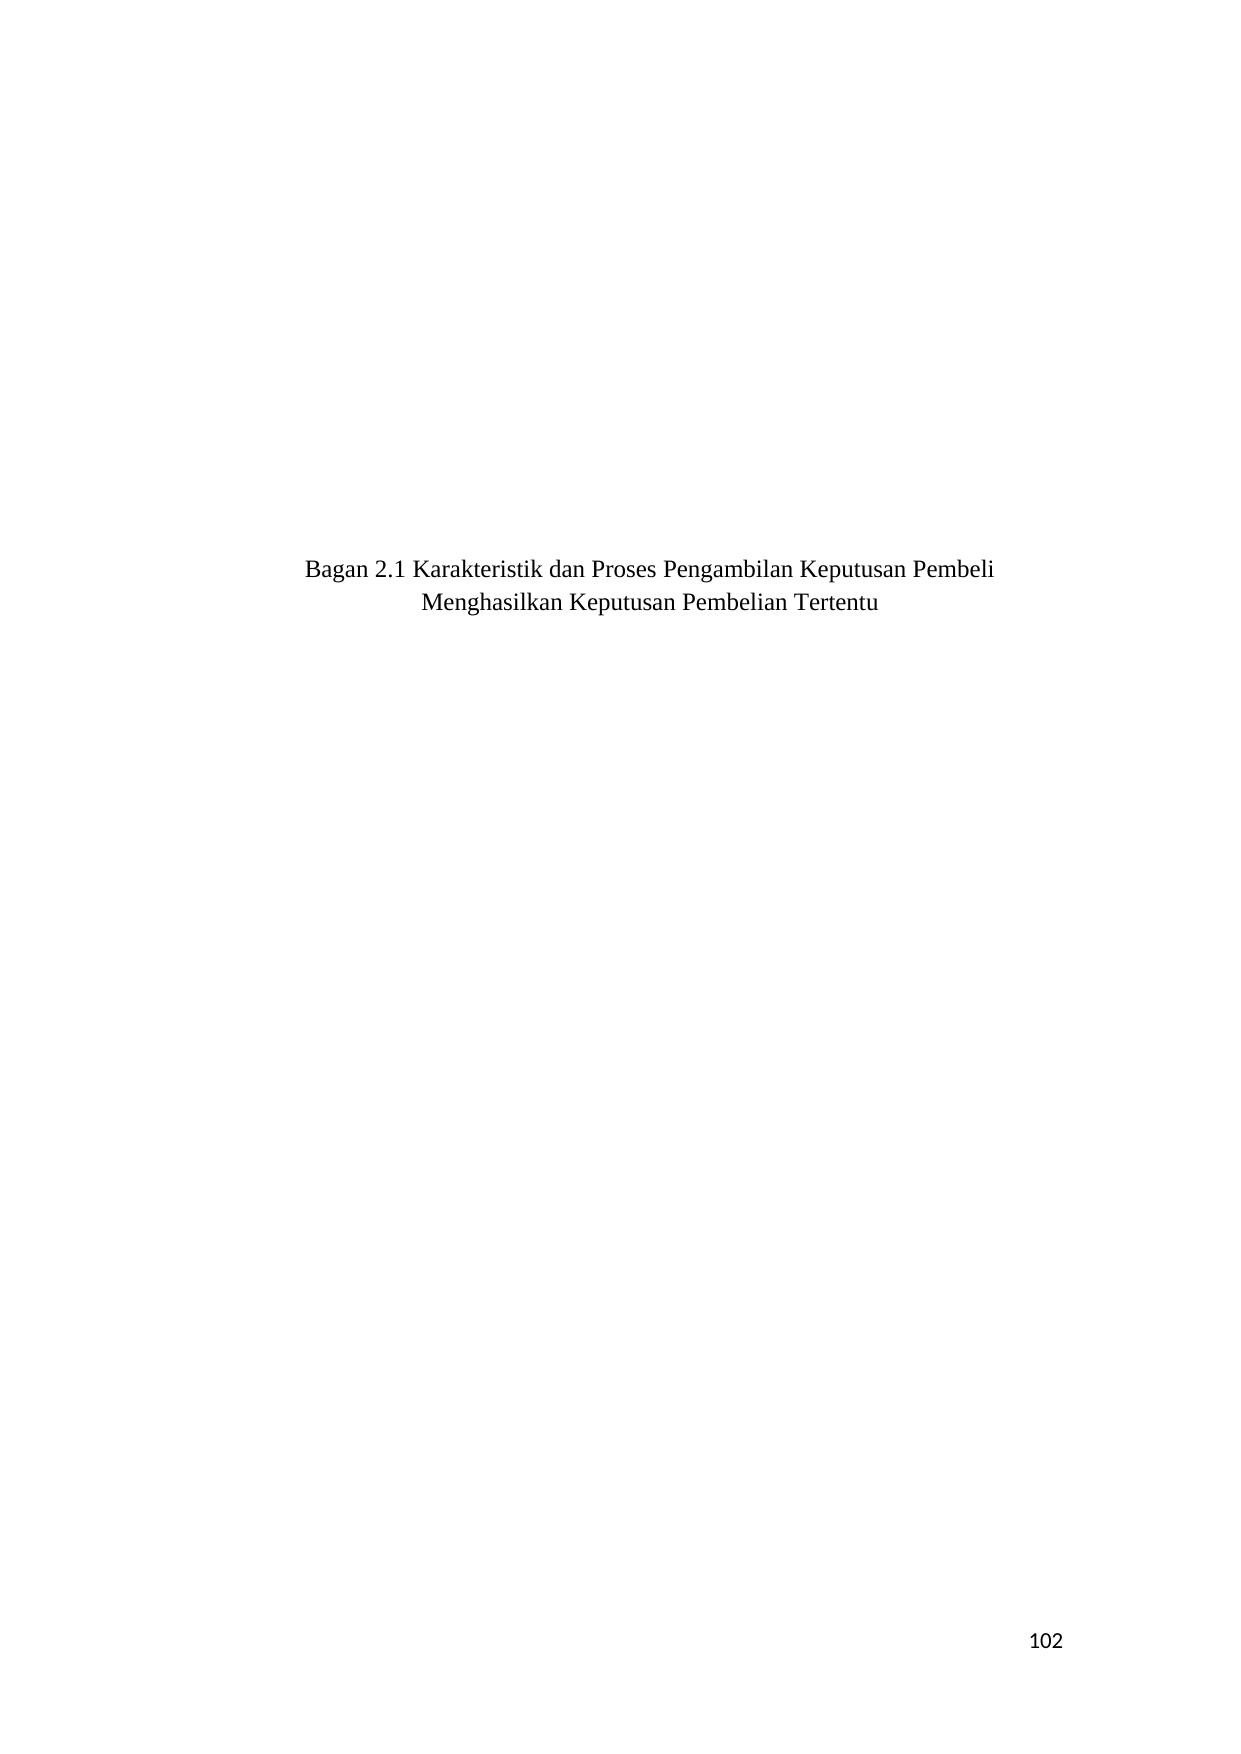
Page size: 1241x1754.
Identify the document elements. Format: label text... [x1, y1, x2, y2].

text Bagan 2.1 Karakteristik dan Proses Pengambilan Keputusan Pembeli Menghasilkan Keputusan Pembelian Tertentu [236, 554, 1063, 616]
